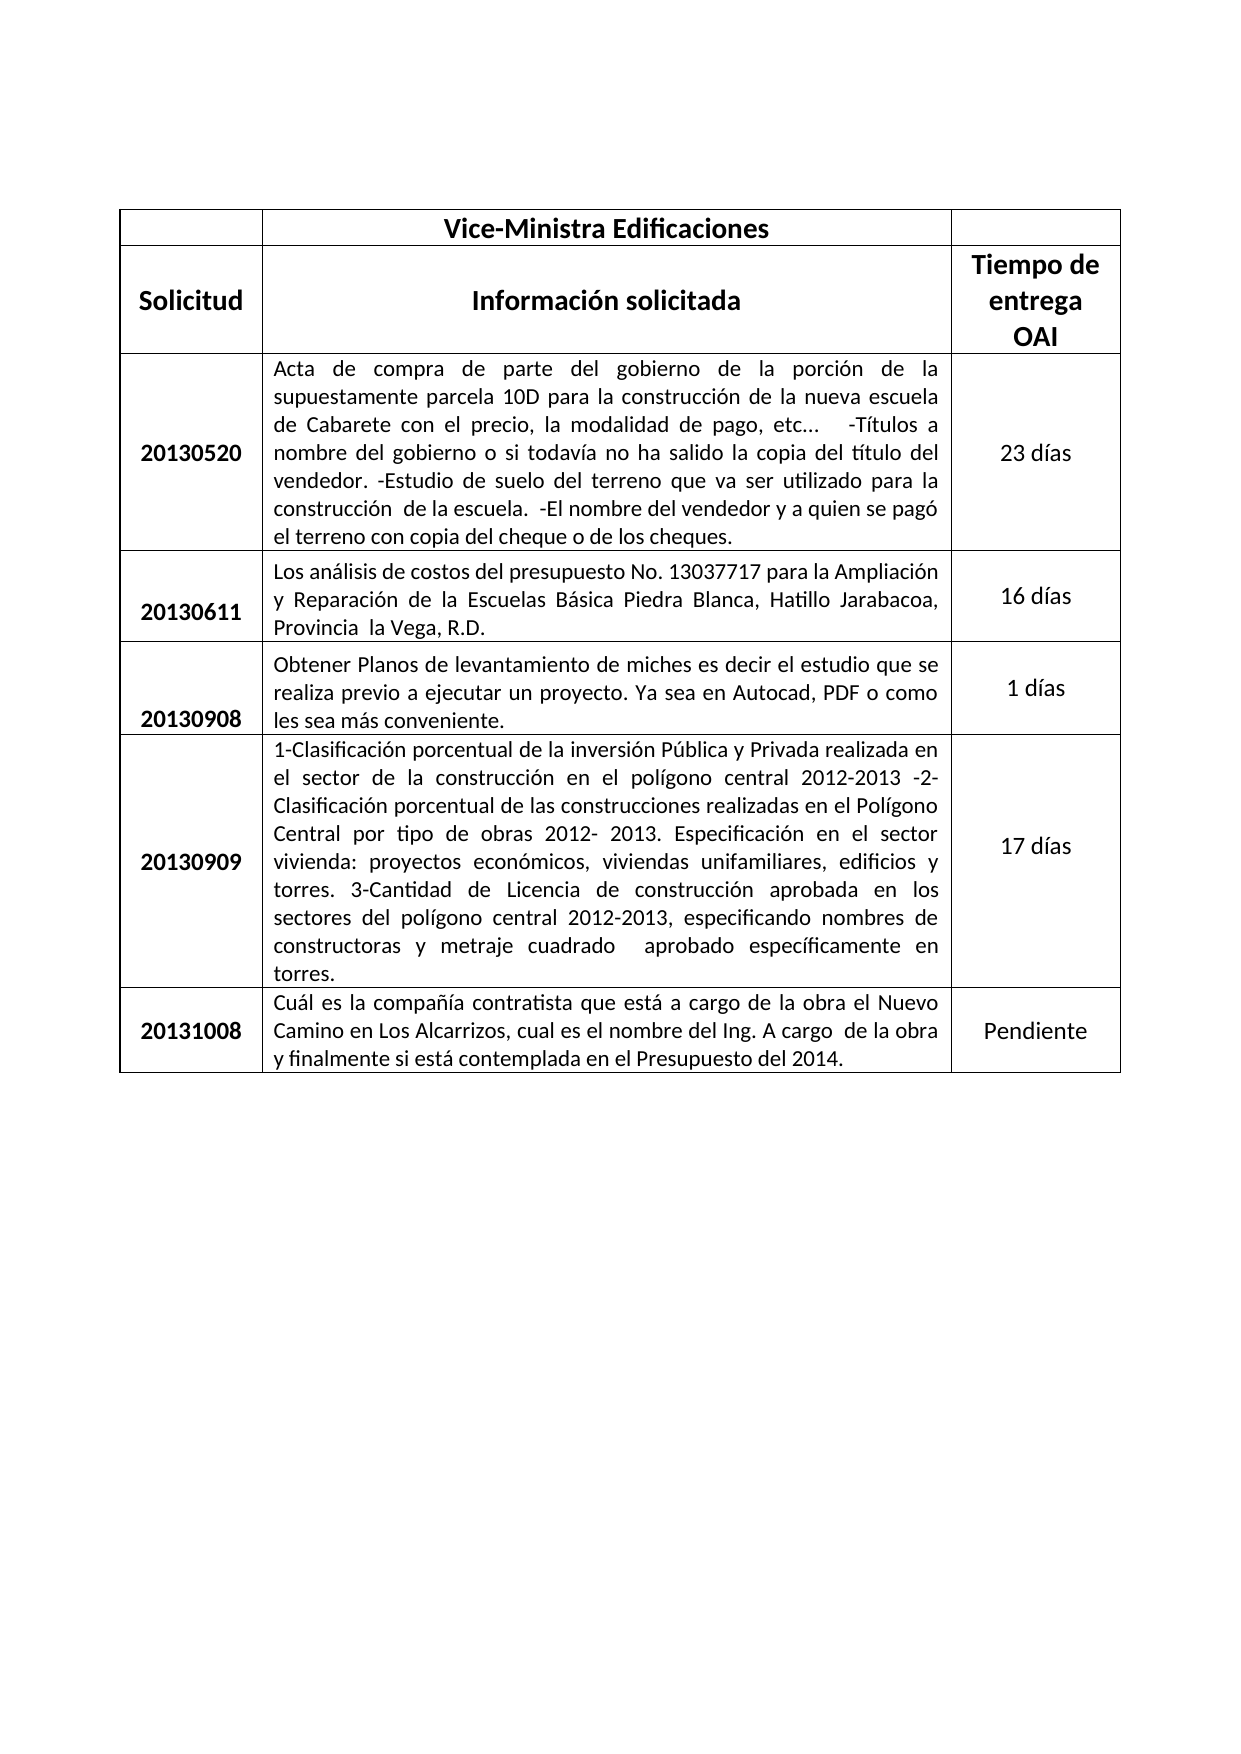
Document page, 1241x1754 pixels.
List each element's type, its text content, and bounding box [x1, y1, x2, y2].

table_cell 20130908 [121, 642, 262, 734]
table_cell 20131008 [121, 988, 262, 1072]
table_cell Información solicitada [263, 246, 951, 353]
table_cell 23 días [952, 354, 1120, 550]
table_header Vice-Ministra Edificaciones [263, 210, 951, 245]
table_header [121, 210, 262, 245]
table_header [952, 210, 1120, 245]
table_cell 20130611 [121, 551, 262, 641]
table_cell 1 días [952, 642, 1120, 734]
table_cell 1-Clasificación porcentual de la inversión Pública y Privada realizada en el sector de la construcción en el polígono central 2012-2013 -2-Clasificación porcentual de las construcciones realizadas en el Polígono Central por tipo de obras 2012- 2013. Especificación en el sector vivienda: proyectos económicos, viviendas unifamiliares, edificios y torres. 3-Cantidad de Licencia de construcción aprobada en los sectores del polígono central 2012-2013, especificando nombres de constructoras y metraje cuadrado aprobado específicamente en torres. [263, 735, 951, 987]
table_cell Solicitud [121, 246, 262, 353]
table_cell Tiempo de entrega OAI [952, 246, 1120, 353]
table_cell Cuál es la compañía contratista que está a cargo de la obra el Nuevo Camino en Los Alcarrizos, cual es el nombre del Ing. A cargo de la obra y finalmente si está contemplada en el Presupuesto del 2014. [263, 988, 951, 1072]
table_cell 17 días [952, 735, 1120, 987]
table_cell Pendiente [952, 988, 1120, 1072]
table_cell Obtener Planos de levantamiento de miches es decir el estudio que se realiza previo a ejecutar un proyecto. Ya sea en Autocad, PDF o como les sea más conveniente. [263, 642, 951, 734]
table_cell 16 días [952, 551, 1120, 641]
table_cell 20130520 [121, 354, 262, 550]
table_cell Acta de compra de parte del gobierno de la porción de la supuestamente parcela 10D para la construcción de la nueva escuela de Cabarete con el precio, la modalidad de pago, etc... -Títulos a nombre del gobierno o si todavía no ha salido la copia del título del vendedor. -Estudio de suelo del terreno que va ser utilizado para la construcción de la escuela. -El nombre del vendedor y a quien se pagó el terreno con copia del cheque o de los cheques. [263, 354, 951, 550]
table_cell Los análisis de costos del presupuesto No. 13037717 para la Ampliación y Reparación de la Escuelas Básica Piedra Blanca, Hatillo Jarabacoa, Provincia la Vega, R.D. [263, 551, 951, 641]
table_cell 20130909 [121, 735, 262, 987]
